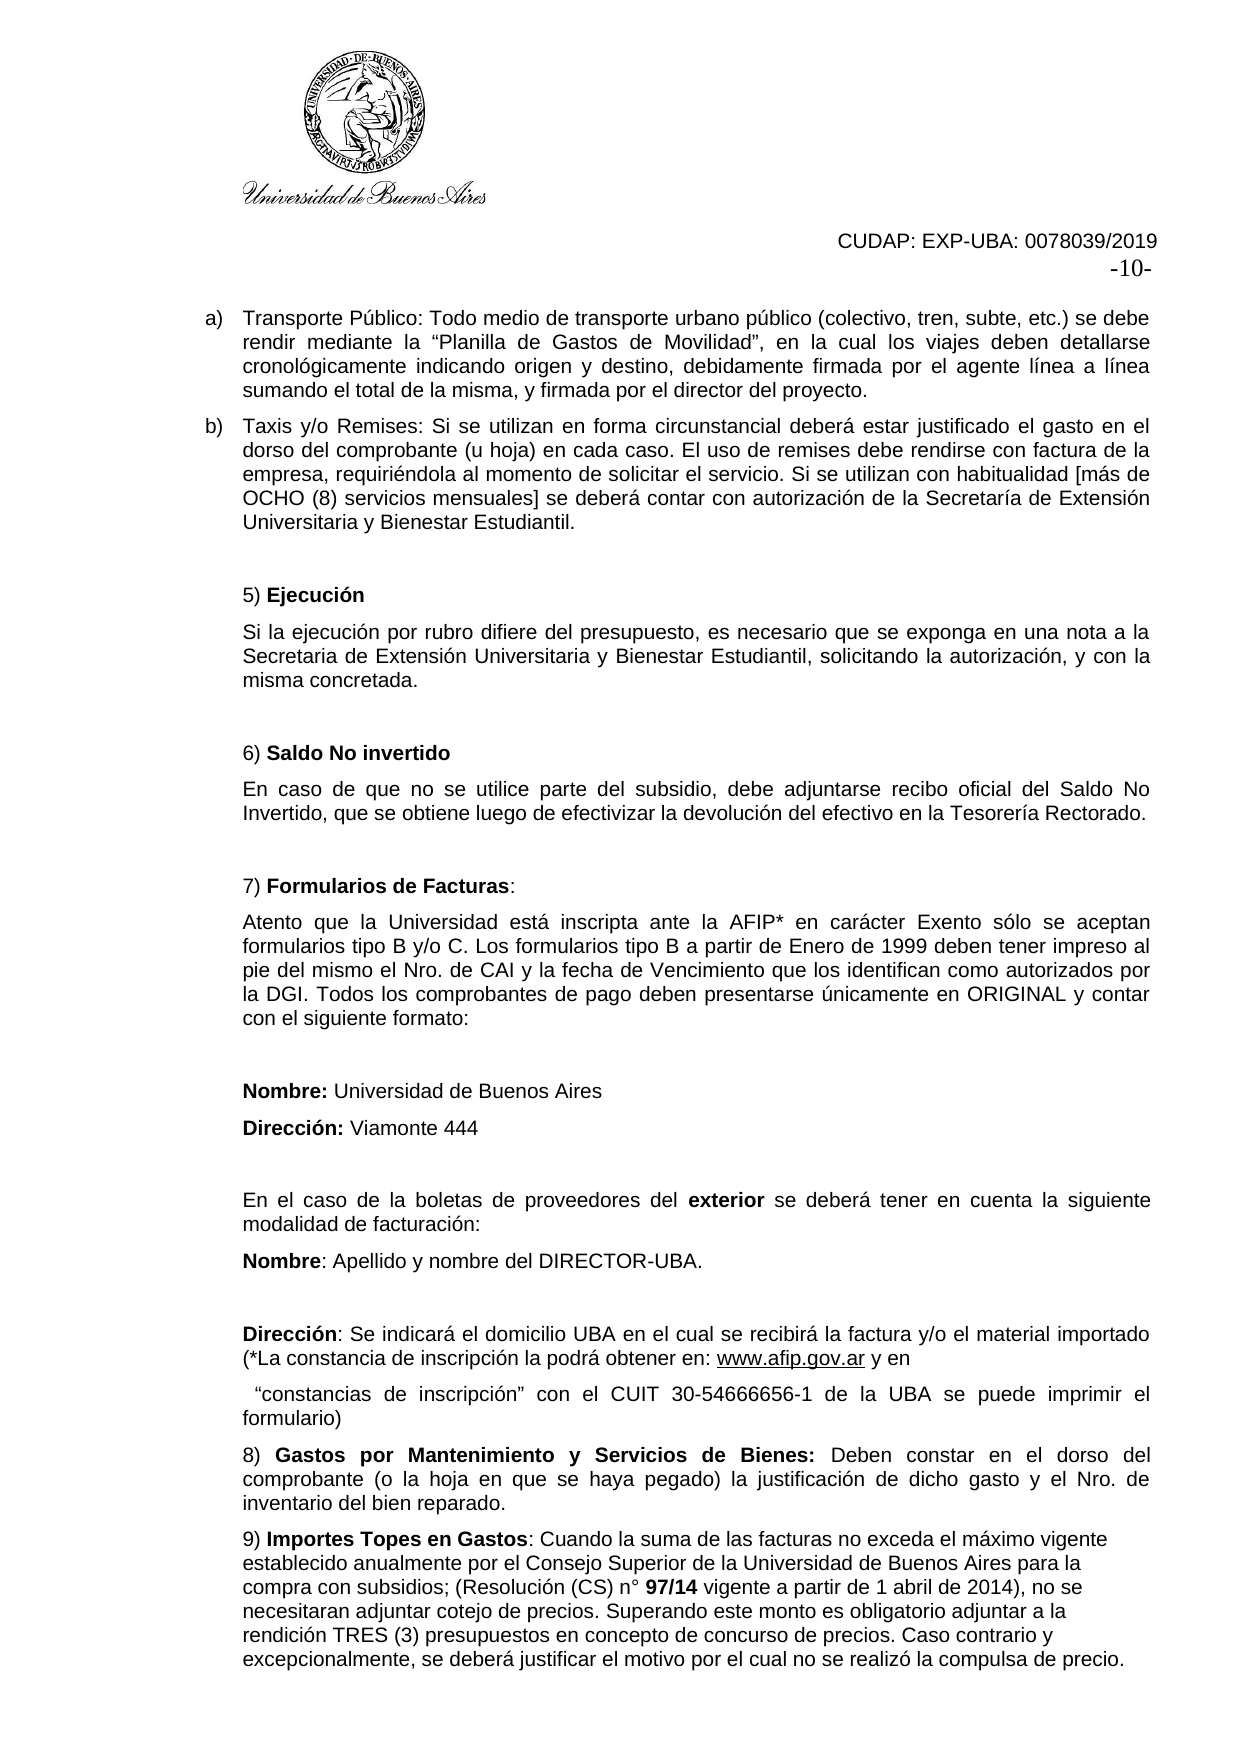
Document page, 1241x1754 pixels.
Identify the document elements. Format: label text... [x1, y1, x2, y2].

picture [242, 51, 486, 204]
text Dirección: Viamonte 444 [242, 1115, 1152, 1139]
text 8) Gastos por Mantenimiento y Servicios de Bienes: Deben constar en el dorso del comprobante (o la hoja en que se haya pegado) la justificación de dicho gasto y el Nro. de inventario del bien reparado. [242, 1442, 1152, 1514]
text 5) Ejecución [242, 583, 1152, 607]
text 6) Saldo No invertido [242, 740, 1152, 764]
list Taxis y/o Remises: Si se utilizan en forma circunstancial deberá estar justificado el gasto en el dorso del comprobante (u hoja) en cada caso. El uso de remises debe rendirse con factura de la empresa, requiriéndola al momento de solicitar el servicio. Si se utilizan con habitualidad [más de OCHO (8) servicios mensuales] se deberá contar con autorización de la Secretaría de Extensión Universitaria y Bienestar Estudiantil. [205, 414, 1152, 534]
text En el caso de la boletas de proveedores del exterior se deberá tener en cuenta la siguiente modalidad de facturación: [242, 1188, 1152, 1236]
list Transporte Público: Todo medio de transporte urbano público (colectivo, tren, subte, etc.) se debe rendir mediante la “Planilla de Gastos de Movilidad”, en la cual los viajes deben detallarse cronológicamente indicando origen y destino, debidamente firmada por el agente línea a línea sumando el total de la misma, y firmada por el director del proyecto. [205, 306, 1152, 402]
text Nombre: Apellido y nombre del DIRECTOR-UBA. [242, 1249, 1152, 1273]
text Dirección: Se indicará el domicilio UBA en el cual se recibirá la factura y/o el material importado (*La constancia de inscripción la podrá obtener en: www.afip.gov.ar y en [242, 1322, 1152, 1369]
text “constancias de inscripción” con el CUIT 30-54666656-1 de la UBA se puede imprimir el formulario) [242, 1382, 1152, 1430]
text Nombre: Universidad de Buenos Aires [242, 1079, 1152, 1103]
text 7) Formularios de Facturas: [242, 874, 1152, 898]
text 9) Importes Topes en Gastos: Cuando la suma de las facturas no exceda el máximo vigente establecido anualmente por el Consejo Superior de la Universidad de Buenos Aires para la compra con subsidios; (Resolución (CS) n° 97/14 vigente a partir de 1 abril de 2014), no se necesitaran adjuntar cotejo de precios. Superando este monto es obligatorio adjuntar a la rendición TRES (3) presupuestos en concepto de concurso de precios. Caso contrario y excepcionalmente, se deberá justificar el motivo por el cual no se realizó la compulsa de precio. [242, 1527, 1152, 1671]
text Atento que la Universidad está inscripta ante la AFIP* en carácter Exento sólo se aceptan formularios tipo B y/o C. Los formularios tipo B a partir de Enero de 1999 deben tener impreso al pie del mismo el Nro. de CAI y la fecha de Vencimiento que los identifican como autorizados por la DGI. Todos los comprobantes de pago deben presentarse únicamente en ORIGINAL y contar con el siguiente formato: [242, 910, 1152, 1030]
text Si la ejecución por rubro difiere del presupuesto, es necesario que se exponga en una nota a la Secretaria de Extensión Universitaria y Bienestar Estudiantil, solicitando la autorización, y con la misma concretada. [242, 619, 1152, 691]
text En caso de que no se utilice parte del subsidio, debe adjuntarse recibo oficial del Saldo No Invertido, que se obtiene luego de efectivizar la devolución del efectivo en la Tesorería Rectorado. [242, 777, 1152, 825]
